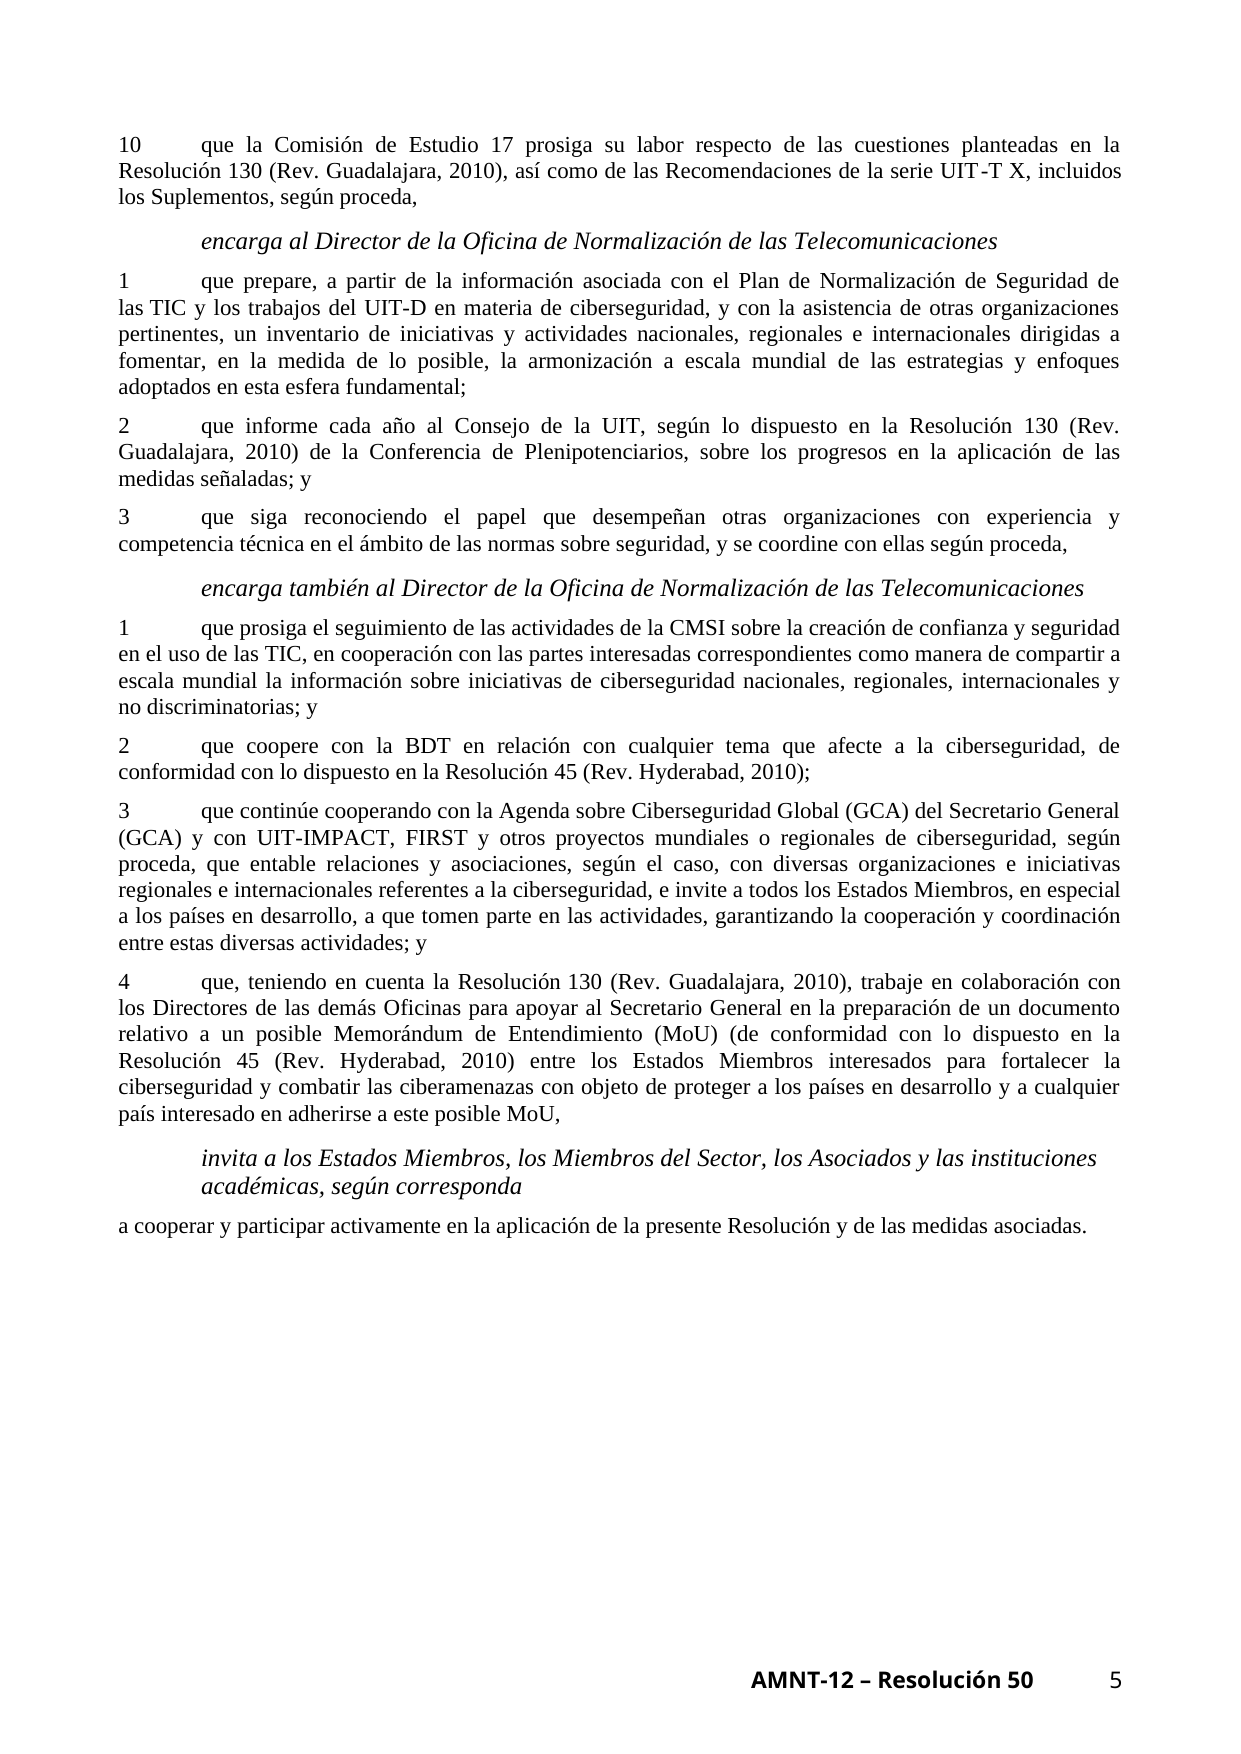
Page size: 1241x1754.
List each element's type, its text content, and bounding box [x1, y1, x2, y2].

text 4 que, teniendo en cuenta la Resolución 130 (Rev. Guadalajara, 2010), trabaje en colaboración con los Directores de las demás Oficinas para apoyar al Secretario General en la preparación de un documento relativo a un posible Memorándum de Entendimiento (MoU) (de conformidad con lo dispuesto en la Resolución 45 (Rev. Hyderabad, 2010) entre los Estados Miembros interesados para fortalecer la ciberseguridad y combatir las ciberamenazas con objeto de proteger a los países en desarrollo y a cualquier país interesado en adherirse a este posible MoU, [118, 968, 1122, 1126]
text 2 que informe cada año al Consejo de la UIT, según lo dispuesto en la Resolución 130 (Rev. Guadalajara, 2010) de la Conferencia de Plenipotenciarios, sobre los progresos en la aplicación de las medidas señaladas; y [118, 412, 1122, 491]
text a cooperar y participar activamente en la aplicación de la presente Resolución y de las medidas asociadas. [118, 1213, 1122, 1239]
text encarga al Director de la Oficina de Normalización de las Telecomunicaciones [201, 226, 1122, 255]
text 2 que coopere con la BDT en relación con cualquier tema que afecte a la ciberseguridad, de conformidad con lo dispuesto en la Resolución 45 (Rev. Hyderabad, 2010); [118, 732, 1122, 785]
text 1 que prepare, a partir de la información asociada con el Plan de Normalización de Seguridad de las TIC y los trabajos del UIT-D en materia de ciberseguridad, y con la asistencia de otras organizaciones pertinentes, un inventario de iniciativas y actividades nacionales, regionales e internacionales dirigidas a fomentar, en la medida de lo posible, la armonización a escala mundial de las estrategias y enfoques adoptados en esta esfera fundamental; [118, 268, 1122, 399]
text invita a los Estados Miembros, los Miembros del Sector, los Asociados y las instituciones académicas, según corresponda [201, 1143, 1122, 1200]
text 3 que continúe cooperando con la Agenda sobre Ciberseguridad Global (GCA) del Secretario General (GCA) y con UIT-IMPACT, FIRST y otros proyectos mundiales o regionales de ciberseguridad, según proceda, que entable relaciones y asociaciones, según el caso, con diversas organizaciones e iniciativas regionales e internacionales referentes a la ciberseguridad, e invite a todos los Estados Miembros, en especial a los países en desarrollo, a que tomen parte en las actividades, garantizando la cooperación y coordinación entre estas diversas actividades; y [118, 797, 1122, 955]
text encarga también al Director de la Oficina de Normalización de las Telecomunicaciones [201, 573, 1122, 602]
text 3 que siga reconociendo el papel que desempeñan otras organizaciones con experiencia y competencia técnica en el ámbito de las normas sobre seguridad, y se coordine con ellas según proceda, [118, 503, 1122, 556]
text 10 que la Comisión de Estudio 17 prosiga su labor respecto de las cuestiones planteadas en la Resolución 130 (Rev. Guadalajara, 2010), así como de las Recomendaciones de la serie UIT-T X, incluidos los Suplementos, según proceda, [118, 131, 1122, 210]
text 1 que prosiga el seguimiento de las actividades de la CMSI sobre la creación de confianza y seguridad en el uso de las TIC, en cooperación con las partes interesadas correspondientes como manera de compartir a escala mundial la información sobre iniciativas de ciberseguridad nacionales, regionales, internacionales y no discriminatorias; y [118, 614, 1122, 719]
